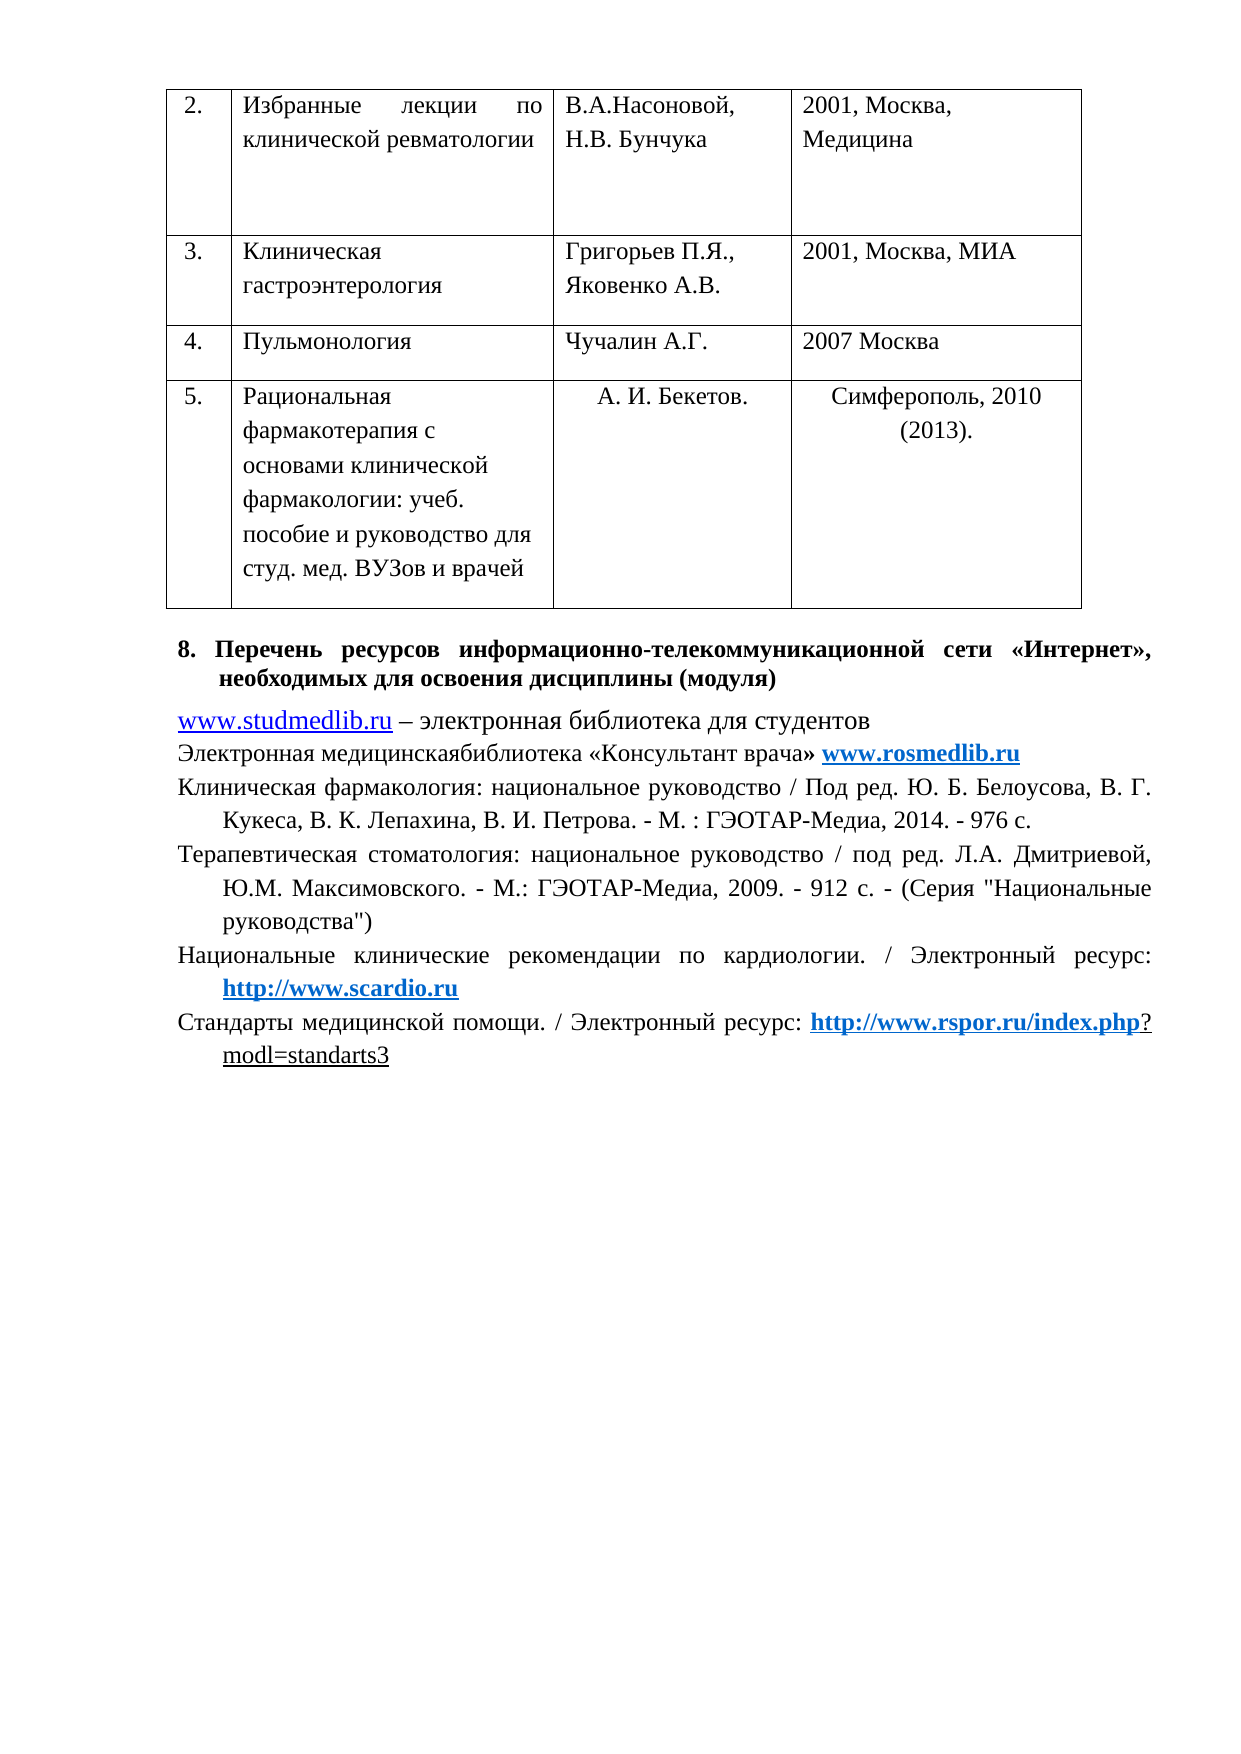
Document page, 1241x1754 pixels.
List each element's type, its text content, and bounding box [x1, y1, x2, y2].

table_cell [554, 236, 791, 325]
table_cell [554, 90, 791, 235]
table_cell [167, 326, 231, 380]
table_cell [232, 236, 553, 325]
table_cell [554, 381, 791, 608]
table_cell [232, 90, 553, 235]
list www.studmedlib.ru – электронная библиотека для студентов [177, 704, 1152, 735]
list Национальные клинические рекомендации по кардиологии. / Электронный ресурс: http://www.scardio.ru [177, 936, 1152, 1003]
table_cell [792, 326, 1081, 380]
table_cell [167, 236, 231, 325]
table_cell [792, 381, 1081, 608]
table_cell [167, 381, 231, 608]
list Электронная медицинскаябиблиотека «Консультант вpaчa» www.rosmedlib.ru [177, 735, 1152, 769]
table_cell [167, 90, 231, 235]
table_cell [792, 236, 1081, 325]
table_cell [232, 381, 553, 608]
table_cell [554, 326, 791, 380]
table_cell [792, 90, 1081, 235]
list Клиническая фармакология: национальное руководство / Под ред. Ю. Б. Белоусова, В. Г. Кукеса, В. К. Лепахина, В. И. Петрова. - М. : ГЭОТАР-Медиа, 2014. - 976 с. [177, 769, 1152, 836]
list Стандарты медицинской помощи. / Электронный ресурс: http://www.rspor.ru/index.php? modl=standarts3 [177, 1003, 1152, 1071]
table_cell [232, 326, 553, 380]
list Терапевтическая стоматология: национальное руководство / под ред. Л.А. Дмитриевой, Ю.М. Максимовского. - М.: ГЭОТАР-Медиа, 2009. - 912 с. - (Серия "Национальные руководства") [177, 836, 1152, 936]
list 8. Перечень ресурсов информационно-телекоммуникационной сети «Интернет», необходимых для освоения дисциплины (модуля) [177, 634, 1152, 691]
